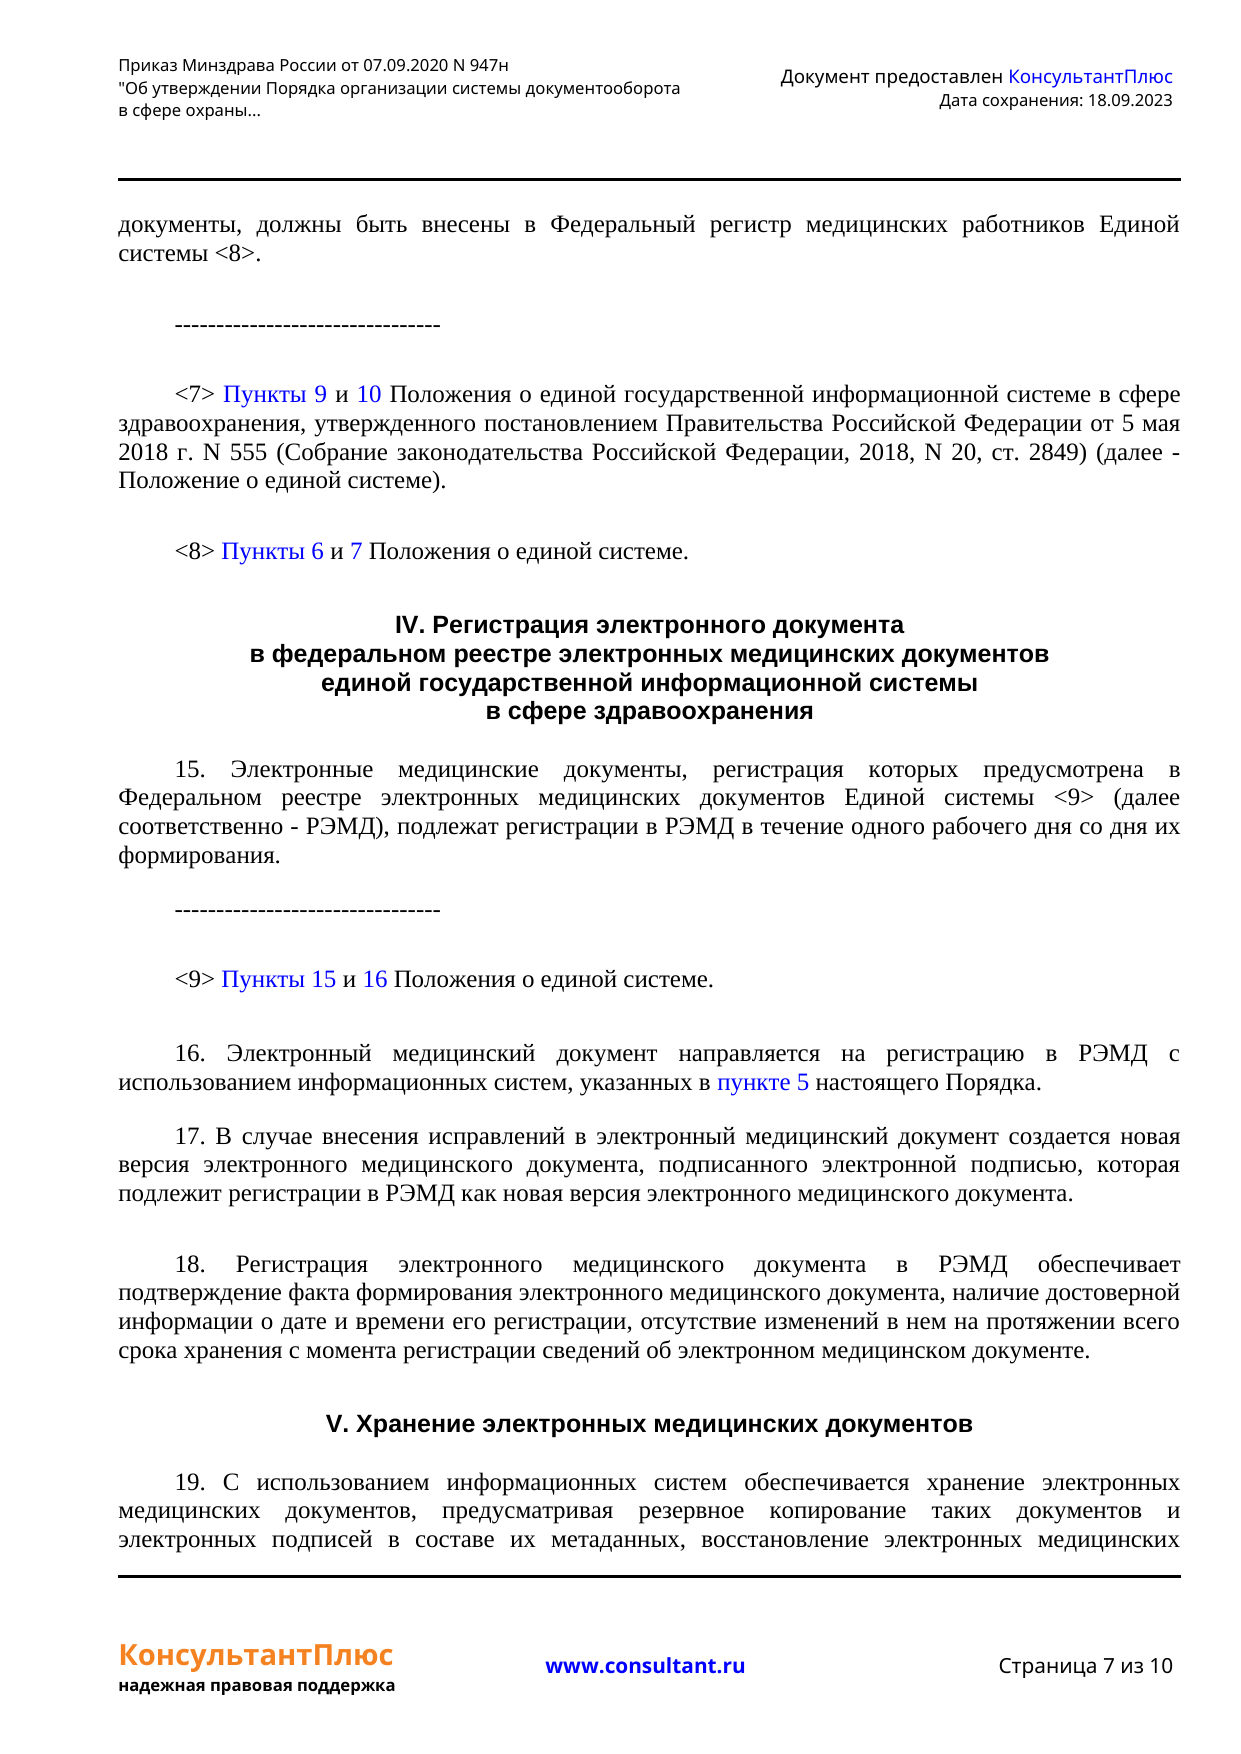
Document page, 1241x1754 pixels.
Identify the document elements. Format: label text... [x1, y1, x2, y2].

text 18. Регистрация электронного медицинского документа в РЭМД обеспечивает подтверждение факта формирования электронного медицинского документа, наличие достоверной информации о дате и времени его регистрации, отсутствие изменений в нем на протяжении всего срока хранения с момента регистрации сведений об электронном медицинском документе. [118, 1249, 1181, 1364]
text 17. В случае внесения исправлений в электронный медицинский документ создается новая версия электронного медицинского документа, подписанного электронной подписью, которая подлежит регистрации в РЭМД как новая версия электронного медицинского документа. [118, 1121, 1181, 1207]
text 15. Электронные медицинские документы, регистрация которых предусмотрена в Федеральном реестре электронных медицинских документов Единой системы <9> (далее соответственно - РЭМД), подлежат регистрации в РЭМД в течение одного рабочего дня со дня их формирования. [118, 754, 1181, 869]
text 16. Электронный медицинский документ направляется на регистрацию в РЭМД с использованием информационных систем, указанных в пункте 5 настоящего Порядка. [118, 1038, 1181, 1096]
text <7> Пункты 9 и 10 Положения о единой государственной информационной системе в сфере здравоохранения, утвержденного постановлением Правительства Российской Федерации от 5 мая 2018 г. N 555 (Собрание законодательства Российской Федерации, 2018, N 20, ст. 2849) (далее - Положение о единой системе). [118, 379, 1181, 494]
text -------------------------------- [118, 894, 1181, 922]
title IV. Регистрация электронного документа [118, 610, 1181, 639]
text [118, 209, 1181, 267]
text <8> Пункты 6 и 7 Положения о единой системе. [118, 536, 1181, 564]
text -------------------------------- [118, 309, 1181, 337]
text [118, 1467, 1181, 1553]
title единой государственной информационной системы [118, 667, 1181, 696]
title в сфере здравоохранения [118, 696, 1181, 725]
title V. Хранение электронных медицинских документов [118, 1409, 1181, 1438]
title в федеральном реестре электронных медицинских документов [118, 639, 1181, 667]
text <9> Пункты 15 и 16 Положения о единой системе. [118, 964, 1181, 993]
